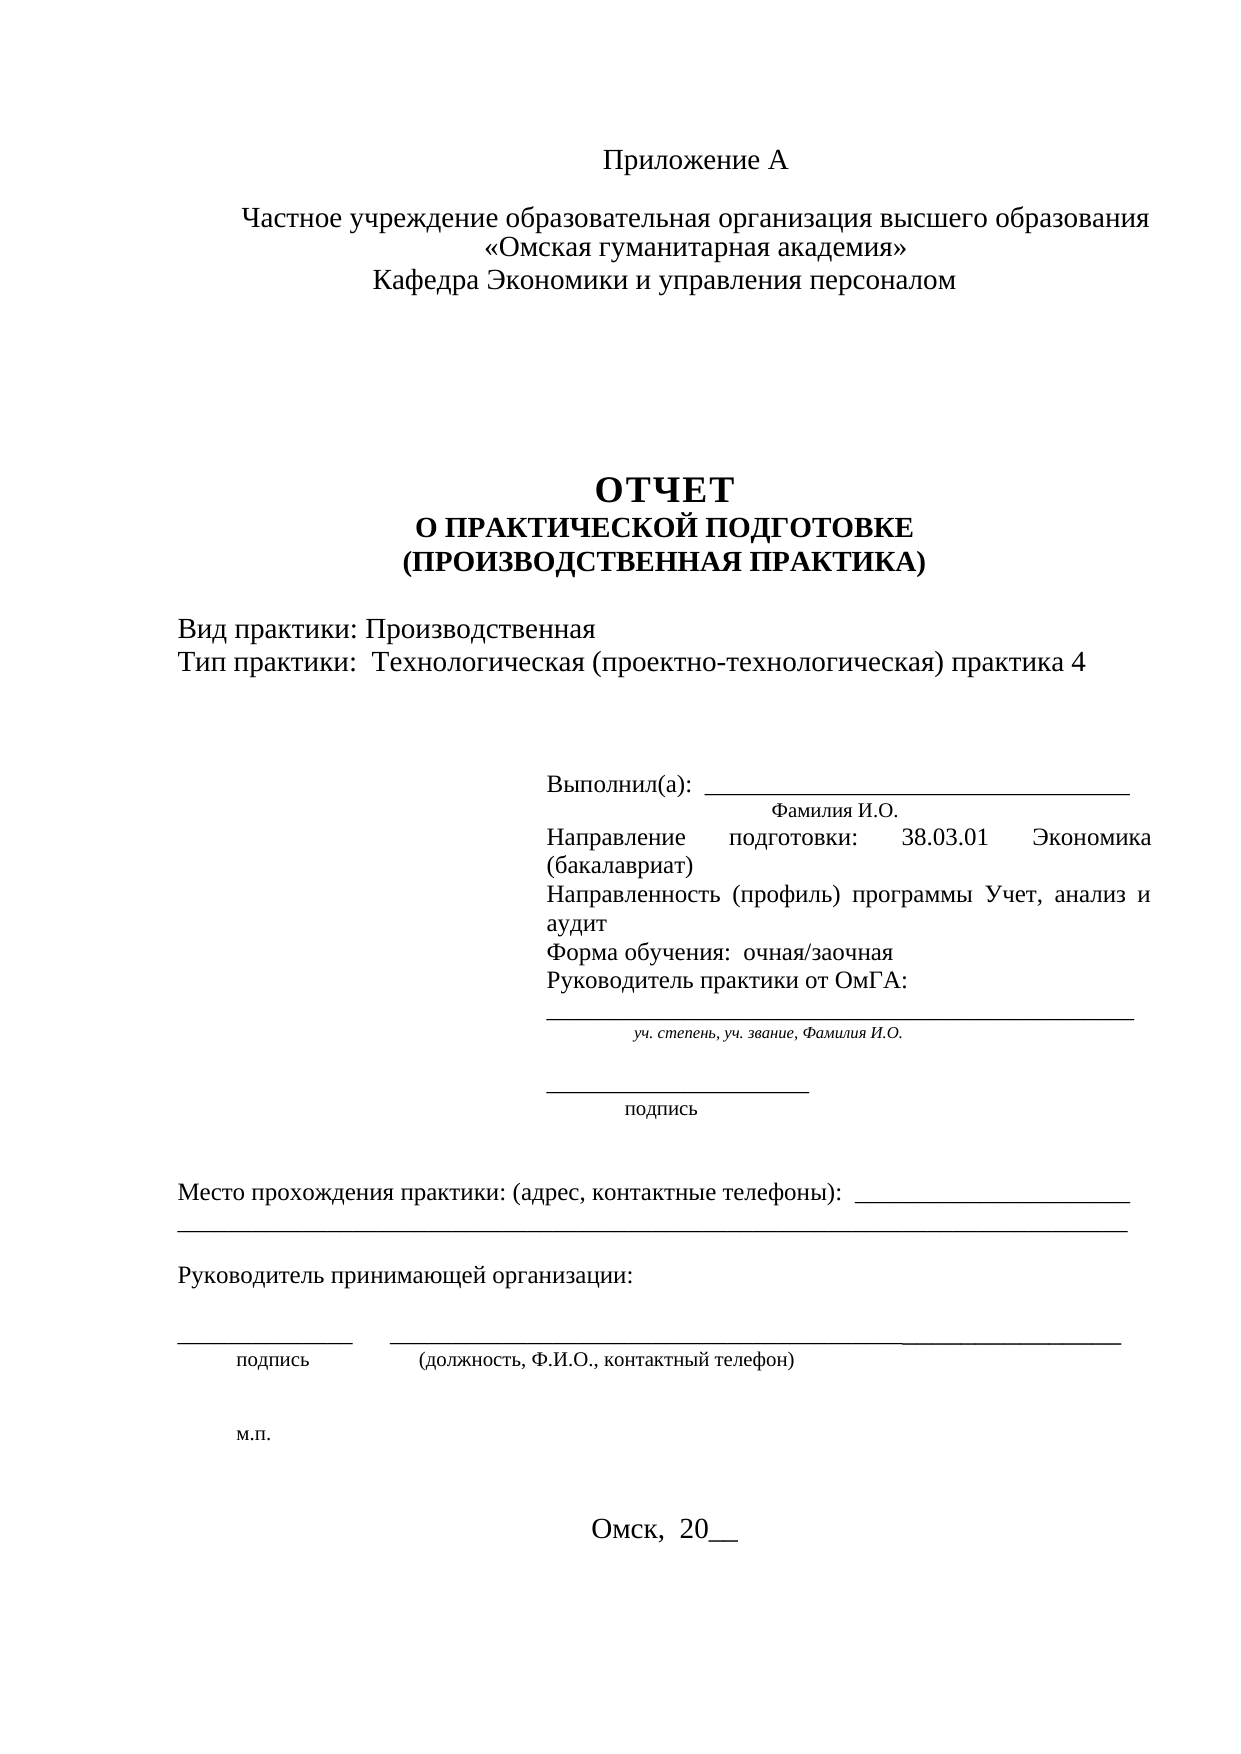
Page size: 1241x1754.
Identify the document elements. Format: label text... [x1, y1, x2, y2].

text Выполнил(а): __________________________________ [546, 769, 1152, 798]
table_header Приложение А Частное учреждение образовательная организация высшего образования «Омская гуманитарная академия» [177, 147, 1214, 262]
text Руководитель практики от ОмГА: [546, 966, 1152, 994]
text Место прохождения практики: (адрес, контактные телефоны): ______________________ [177, 1177, 1152, 1206]
text Форма обучения: очная/заочная [546, 937, 1152, 966]
text _____________________ [546, 1067, 1146, 1096]
text (ПРОИЗВОДСТВЕННАЯ ПРАКТИКА) [177, 544, 1152, 577]
text Руководитель принимающей организации: [177, 1260, 1152, 1289]
text Направленность (профиль) программы Учет, анализ и аудит [546, 879, 1152, 937]
text Направление подготовки: 38.03.01 Экономика (бакалавриат) [546, 822, 1152, 879]
text уч. степень, уч. звание, Фамилия И.О. [546, 1023, 1152, 1042]
text О ПРАКТИЧЕСКОЙ ПОДГОТОВКЕ [177, 510, 1152, 544]
text подпись [546, 1096, 1146, 1120]
text ОТЧЕТ [177, 467, 1152, 510]
text Вид практики: Производственная [177, 611, 1152, 644]
text ______________ ________________________________________________________ [177, 1314, 1152, 1347]
text Омск, 20__ [177, 1512, 1152, 1545]
text Фамилия И.О. [546, 798, 1152, 822]
text подпись (должность, Ф.И.О., контактный телефон) [236, 1347, 1152, 1395]
text _______________________________________________ [546, 994, 1146, 1023]
text м.п. [236, 1420, 1152, 1444]
text Кафедра Экономики и управления персоналом [177, 262, 1152, 295]
text ____________________________________________________________________________ [177, 1206, 1152, 1235]
text Тип практики: Технологическая (проектно-технологическая) практика 4 [177, 644, 1152, 678]
